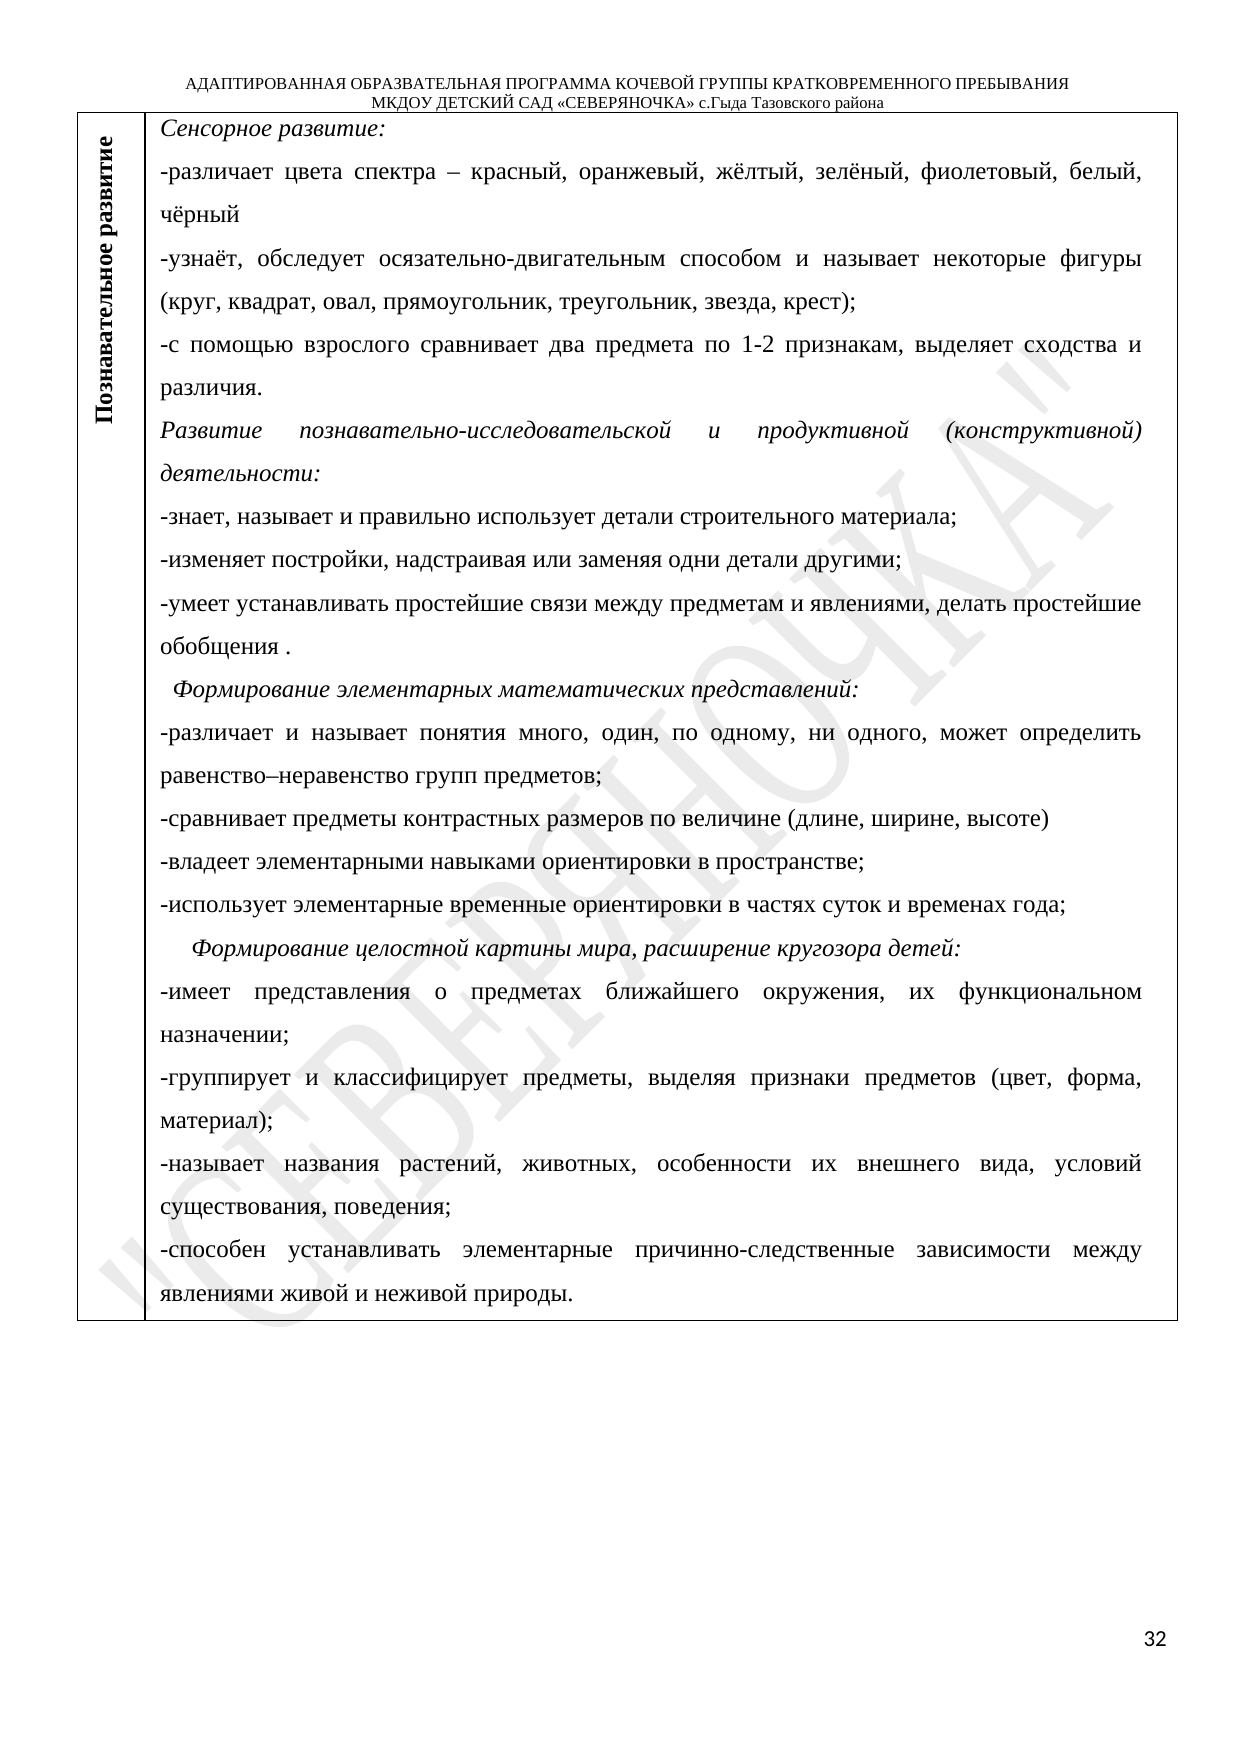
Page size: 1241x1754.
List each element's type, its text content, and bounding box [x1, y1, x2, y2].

table_cell Сенсорное развитие: -различает цвета спектра – красный, оранжевый, жёлтый, зелёный, фиолетовый, белый, чёрный -узнаёт, обследует осязательно-двигательным способом и называет некоторые фигуры (круг, квадрат, овал, прямоугольник, треугольник, звезда, крест); -с помощью взрослого сравнивает два предмета по 1-2 признакам, выделяет сходства и различия. Развитие познавательно-исследовательской и продуктивной (конструктивной) деятельности: -знает, называет и правильно использует детали строительного материала; -изменяет постройки, надстраивая или заменяя одни детали другими; -умеет устанавливать простейшие связи между предметам и явлениями, делать простейшие обобщения . Формирование элементарных математических представлений: -различает и называет понятия много, один, по одному, ни одного, может определить равенство–неравенство групп предметов; -сравнивает предметы контрастных размеров по величине (длине, ширине, высоте) -владеет элементарными навыками ориентировки в пространстве; -использует элементарные временные ориентировки в частях суток и временах года; Формирование целостной картины мира, расширение кругозора детей: -имеет представления о предметах ближайшего окружения, их функциональном назначении; -группирует и классифицирует предметы, выделяя признаки предметов (цвет, форма, материал); -называет названия растений, животных, особенности их внешнего вида, условий существования, поведения; -способен устанавливать элементарные причинно-следственные зависимости между явлениями живой и неживой природы. [146, 113, 1177, 1319]
table_cell Познавательное развитие [78, 113, 144, 1319]
